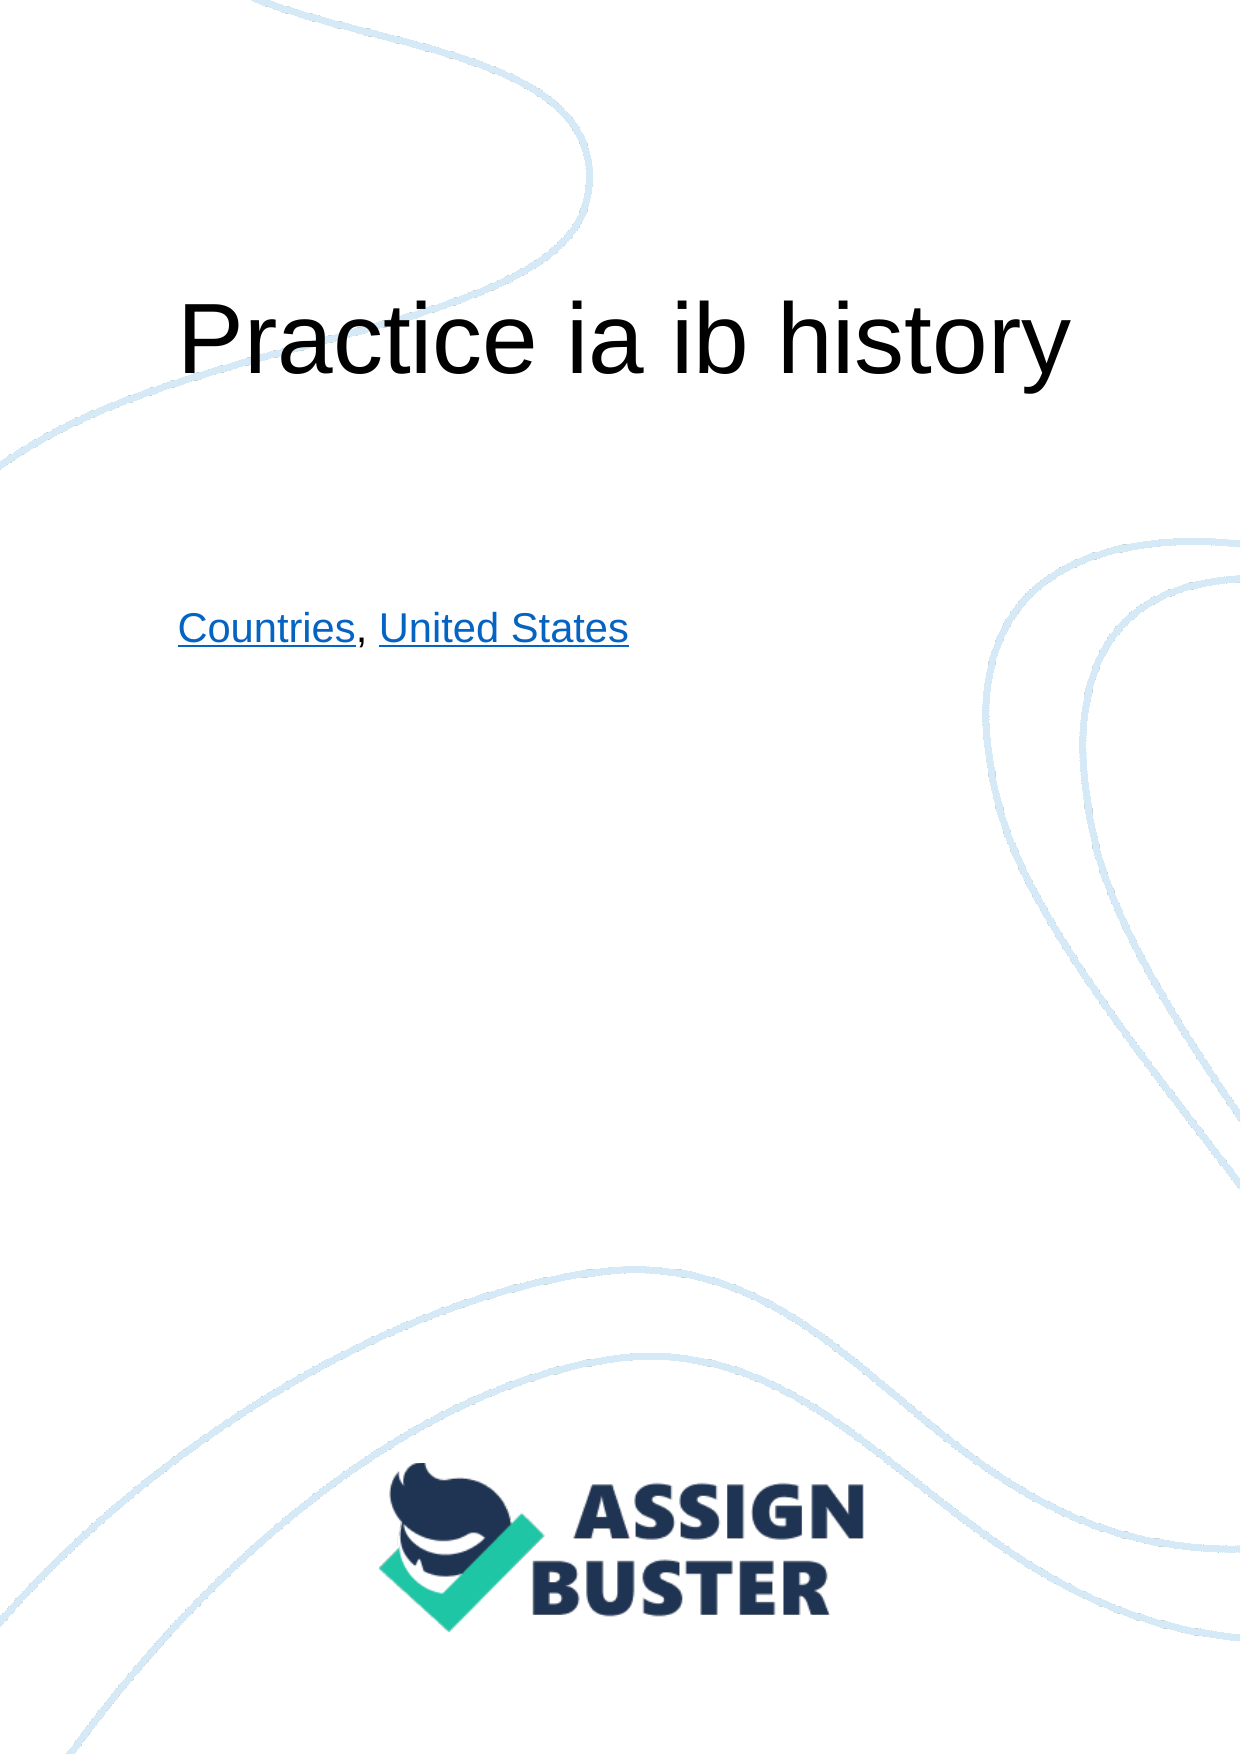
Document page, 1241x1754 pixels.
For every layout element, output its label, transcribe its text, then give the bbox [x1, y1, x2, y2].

text Countries, United States [177, 604, 1152, 652]
picture [0, 0, 1241, 1754]
subtitle Practice ia ib history [177, 279, 1152, 394]
